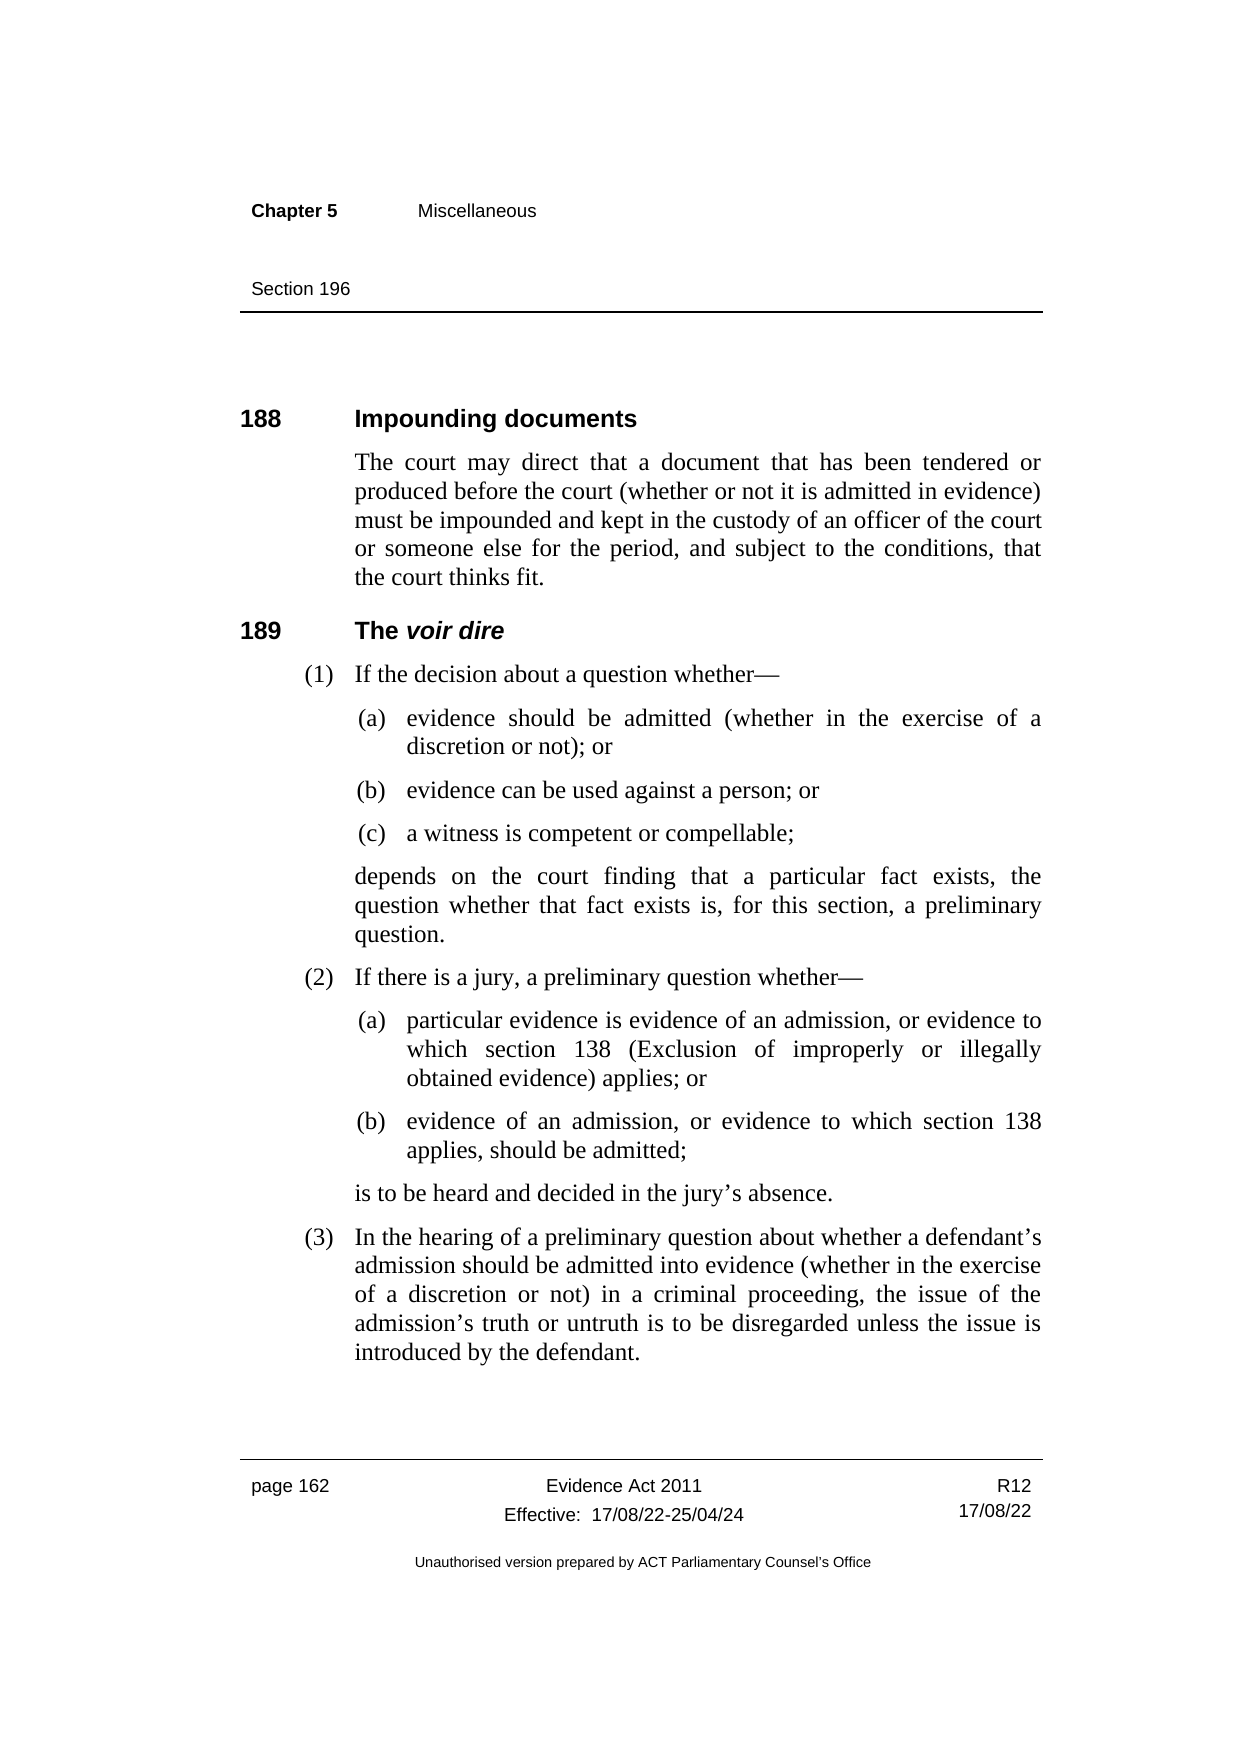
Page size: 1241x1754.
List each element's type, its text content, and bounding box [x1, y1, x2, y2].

text depends on the court finding that a particular fact exists, the question whether that fact exists is, for this section, a preliminary question. [354, 861, 1042, 948]
text The court may direct that a document that has been tendered or produced before the court (whether or not it is admitted in evidence) must be impounded and kept in the custody of an officer of the court or someone else for the period, and subject to the conditions, that the court thinks fit. [354, 447, 1042, 591]
text (b) evidence of an admission, or evidence to which section 138 applies, should be admitted; [240, 1106, 1042, 1164]
text (c) a witness is competent or compellable; [240, 818, 1042, 847]
text (a) evidence should be admitted (whether in the exercise of a discretion or not); or [240, 703, 1042, 760]
text is to be heard and decided in the jury’s absence. [354, 1178, 1042, 1207]
text (a) particular evidence is evidence of an admission, or evidence to which section 138 (Exclusion of improperly or illegally obtained evidence) applies; or [240, 1006, 1042, 1092]
text (2) If there is a jury, a preliminary question whether— [240, 962, 1042, 991]
text 188 Impounding documents [240, 404, 1042, 433]
text (3) In the hearing of a preliminary question about whether a defendant’s admission should be admitted into evidence (whether in the exercise of a discretion or not) in a criminal proceeding, the issue of the admission’s truth or untruth is to be disregarded unless the issue is introduced by the defendant. [240, 1222, 1042, 1366]
text (b) evidence can be used against a person; or [240, 775, 1042, 803]
text (1) If the decision about a question whether— [240, 659, 1042, 688]
text 189 The voir dire [240, 616, 1042, 645]
